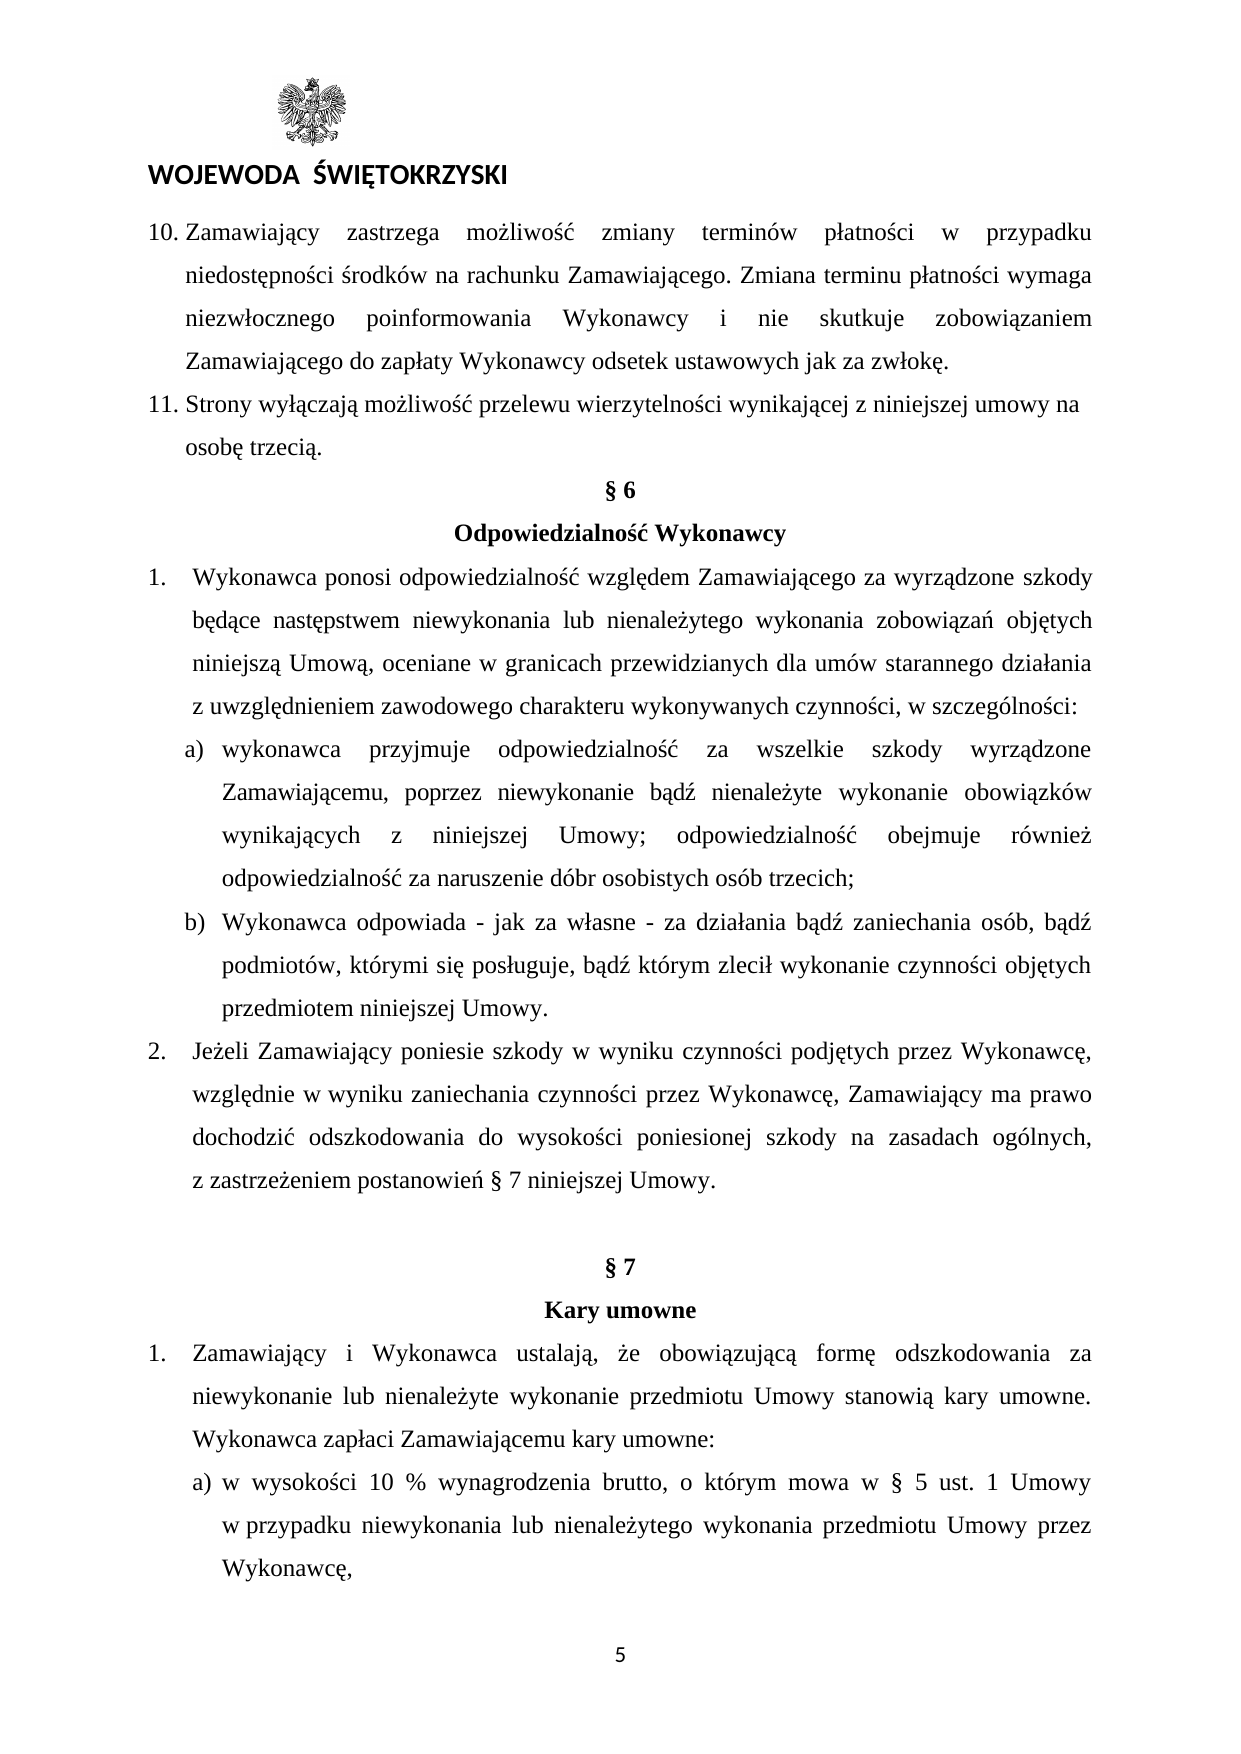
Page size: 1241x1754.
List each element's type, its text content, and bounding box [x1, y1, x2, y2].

text § 7 [148, 1252, 1092, 1280]
list Strony wyłączają możliwość przelewu wierzytelności wynikającej z niniejszej umowy na osobę trzecią. [148, 389, 1092, 461]
list Wykonawca ponosi odpowiedzialność względem Zamawiającego za wyrządzone szkody będące następstwem niewykonania lub nienależytego wykonania zobowiązań objętych niniejszą Umową, oceniane w granicach przewidzianych dla umów starannego działania z uwzględnieniem zawodowego charakteru wykonywanych czynności, w szczególności: [148, 562, 1092, 720]
list Zamawiający i Wykonawca ustalają, że obowiązującą formę odszkodowania za niewykonanie lub nienależyte wykonanie przedmiotu Umowy stanowią kary umowne. Wykonawca zapłaci Zamawiającemu kary umowne: [148, 1338, 1092, 1453]
text Odpowiedzialność Wykonawcy [148, 518, 1092, 547]
list wykonawca przyjmuje odpowiedzialność za wszelkie szkody wyrządzone Zamawiającemu, poprzez niewykonanie bądź nienależyte wykonanie obowiązków wynikających z niniejszej Umowy; odpowiedzialność obejmuje również odpowiedzialność za naruszenie dóbr osobistych osób trzecich; [184, 734, 1092, 892]
list Jeżeli Zamawiający poniesie szkody w wyniku czynności podjętych przez Wykonawcę, względnie w wyniku zaniechania czynności przez Wykonawcę, Zamawiający ma prawo dochodzić odszkodowania do wysokości poniesionej szkody na zasadach ogólnych, z zastrzeżeniem postanowień § 7 niniejszej Umowy. [148, 1036, 1092, 1194]
text § 6 [148, 475, 1092, 504]
list w wysokości 10 % wynagrodzenia brutto, o którym mowa w § 5 ust. 1 Umowy w przypadku niewykonania lub nienależytego wykonania przedmiotu Umowy przez Wykonawcę, [192, 1467, 1092, 1582]
text Kary umowne [148, 1295, 1092, 1323]
list Wykonawca odpowiada - jak za własne - za działania bądź zaniechania osób, bądź podmiotów, którymi się posługuje, bądź którym zlecił wykonanie czynności objętych przedmiotem niniejszej Umowy. [184, 907, 1092, 1022]
picture [271, 75, 351, 150]
list Zamawiający zastrzega możliwość zmiany terminów płatności w przypadku niedostępności środków na rachunku Zamawiającego. Zmiana terminu płatności wymaga niezwłocznego poinformowania Wykonawcy i nie skutkuje zobowiązaniem Zamawiającego do zapłaty Wykonawcy odsetek ustawowych jak za zwłokę. [148, 217, 1092, 375]
